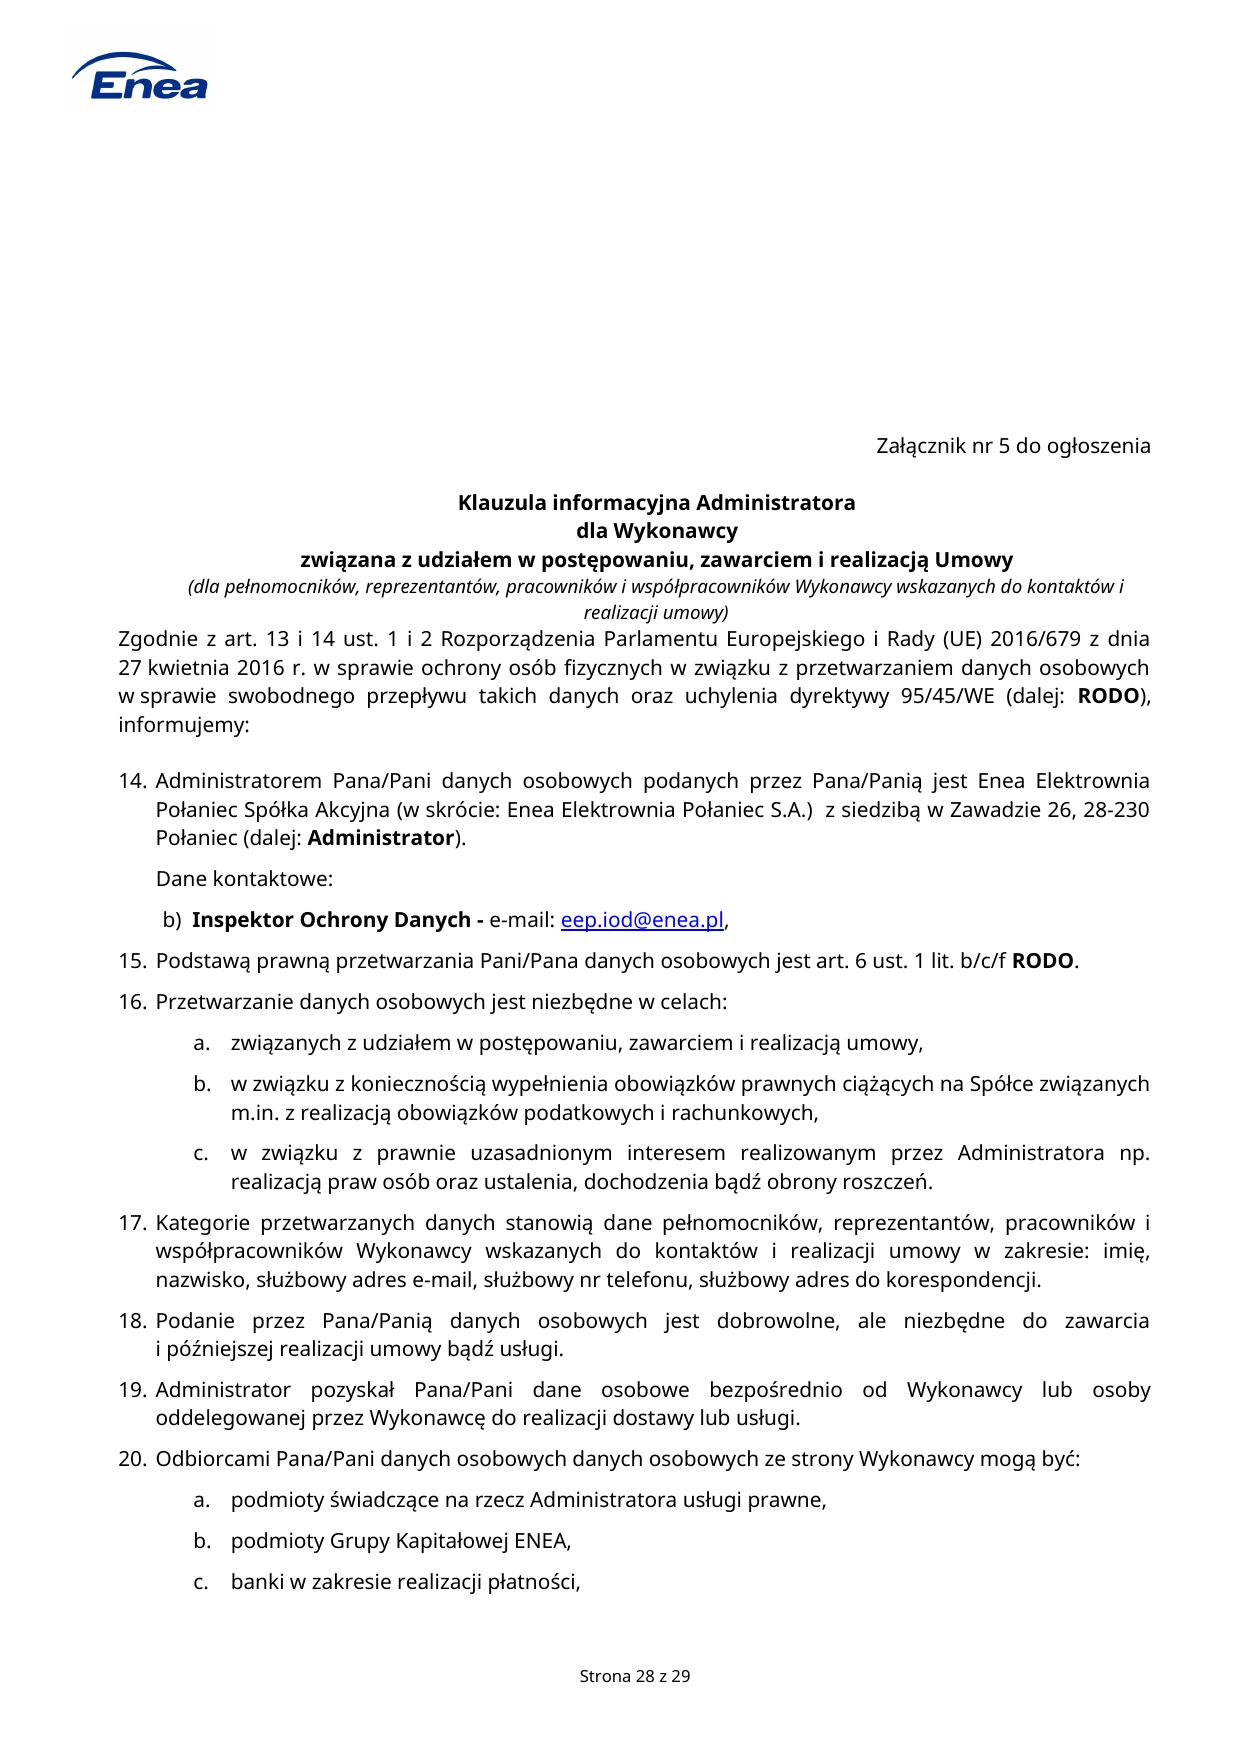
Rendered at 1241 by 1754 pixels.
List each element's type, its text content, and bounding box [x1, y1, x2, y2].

picture [63, 26, 216, 110]
list Administrator pozyskał Pana/Pani dane osobowe bezpośrednio od Wykonawcy lub osoby oddelegowanej przez Wykonawcę do realizacji dostawy lub usługi. [118, 1375, 1152, 1432]
list Kategorie przetwarzanych danych stanowią dane pełnomocników, reprezentantów, pracowników i współpracowników Wykonawcy wskazanych do kontaktów i realizacji umowy w zakresie: imię, nazwisko, służbowy adres e-mail, służbowy nr telefonu, służbowy adres do korespondencji. [118, 1208, 1152, 1293]
list podmioty Grupy Kapitałowej ENEA, [193, 1526, 1152, 1555]
text Klauzula informacyjna Administratora [162, 488, 1152, 517]
text dla Wykonawcy [162, 517, 1152, 545]
list Podanie przez Pana/Panią danych osobowych jest dobrowolne, ale niezbędne do zawarcia i późniejszej realizacji umowy bądź usługi. [118, 1306, 1152, 1363]
text Zgodnie z art. 13 i 14 ust. 1 i 2 Rozporządzenia Parlamentu Europejskiego i Rady (UE) 2016/679 z dnia 27 kwietnia 2016 r. w sprawie ochrony osób fizycznych w związku z przetwarzaniem danych osobowych w sprawie swobodnego przepływu takich danych oraz uchylenia dyrektywy 95/45/WE (dalej: RODO), informujemy: [118, 624, 1152, 738]
list Inspektor Ochrony Danych - e-mail: eep.iod@enea.pl, [162, 905, 1152, 934]
list Podstawą prawną przetwarzania Pani/Pana danych osobowych jest art. 6 ust. 1 lit. b/c/f RODO. [118, 946, 1152, 975]
list w związku z prawnie uzasadnionym interesem realizowanym przez Administratora np. realizacją praw osób oraz ustalenia, dochodzenia bądź obrony roszczeń. [193, 1138, 1152, 1195]
list Dane kontaktowe: [156, 864, 1152, 893]
list Odbiorcami Pana/Pani danych osobowych danych osobowych ze strony Wykonawcy mogą być: [118, 1444, 1152, 1473]
list w związku z koniecznością wypełnienia obowiązków prawnych ciążących na Spółce związanych m.in. z realizacją obowiązków podatkowych i rachunkowych, [193, 1069, 1152, 1126]
text (dla pełnomocników, reprezentantów, pracowników i współpracowników Wykonawcy wskazanych do kontaktów i realizacji umowy) [162, 573, 1152, 624]
list banki w zakresie realizacji płatności, [193, 1567, 1152, 1596]
text związana z udziałem w postępowaniu, zawarciem i realizacją Umowy [162, 545, 1152, 573]
list Przetwarzanie danych osobowych jest niezbędne w celach: [118, 987, 1152, 1016]
list podmioty świadczące na rzecz Administratora usługi prawne, [193, 1485, 1152, 1514]
list Administratorem Pana/Pani danych osobowych podanych przez Pana/Panią jest Enea Elektrownia Połaniec Spółka Akcyjna (w skrócie: Enea Elektrownia Połaniec S.A.) z siedzibą w Zawadzie 26, 28-230 Połaniec (dalej: Administrator). [118, 767, 1152, 852]
list związanych z udziałem w postępowaniu, zawarciem i realizacją umowy, [193, 1028, 1152, 1057]
text Załącznik nr 5 do ogłoszenia [118, 432, 1152, 460]
